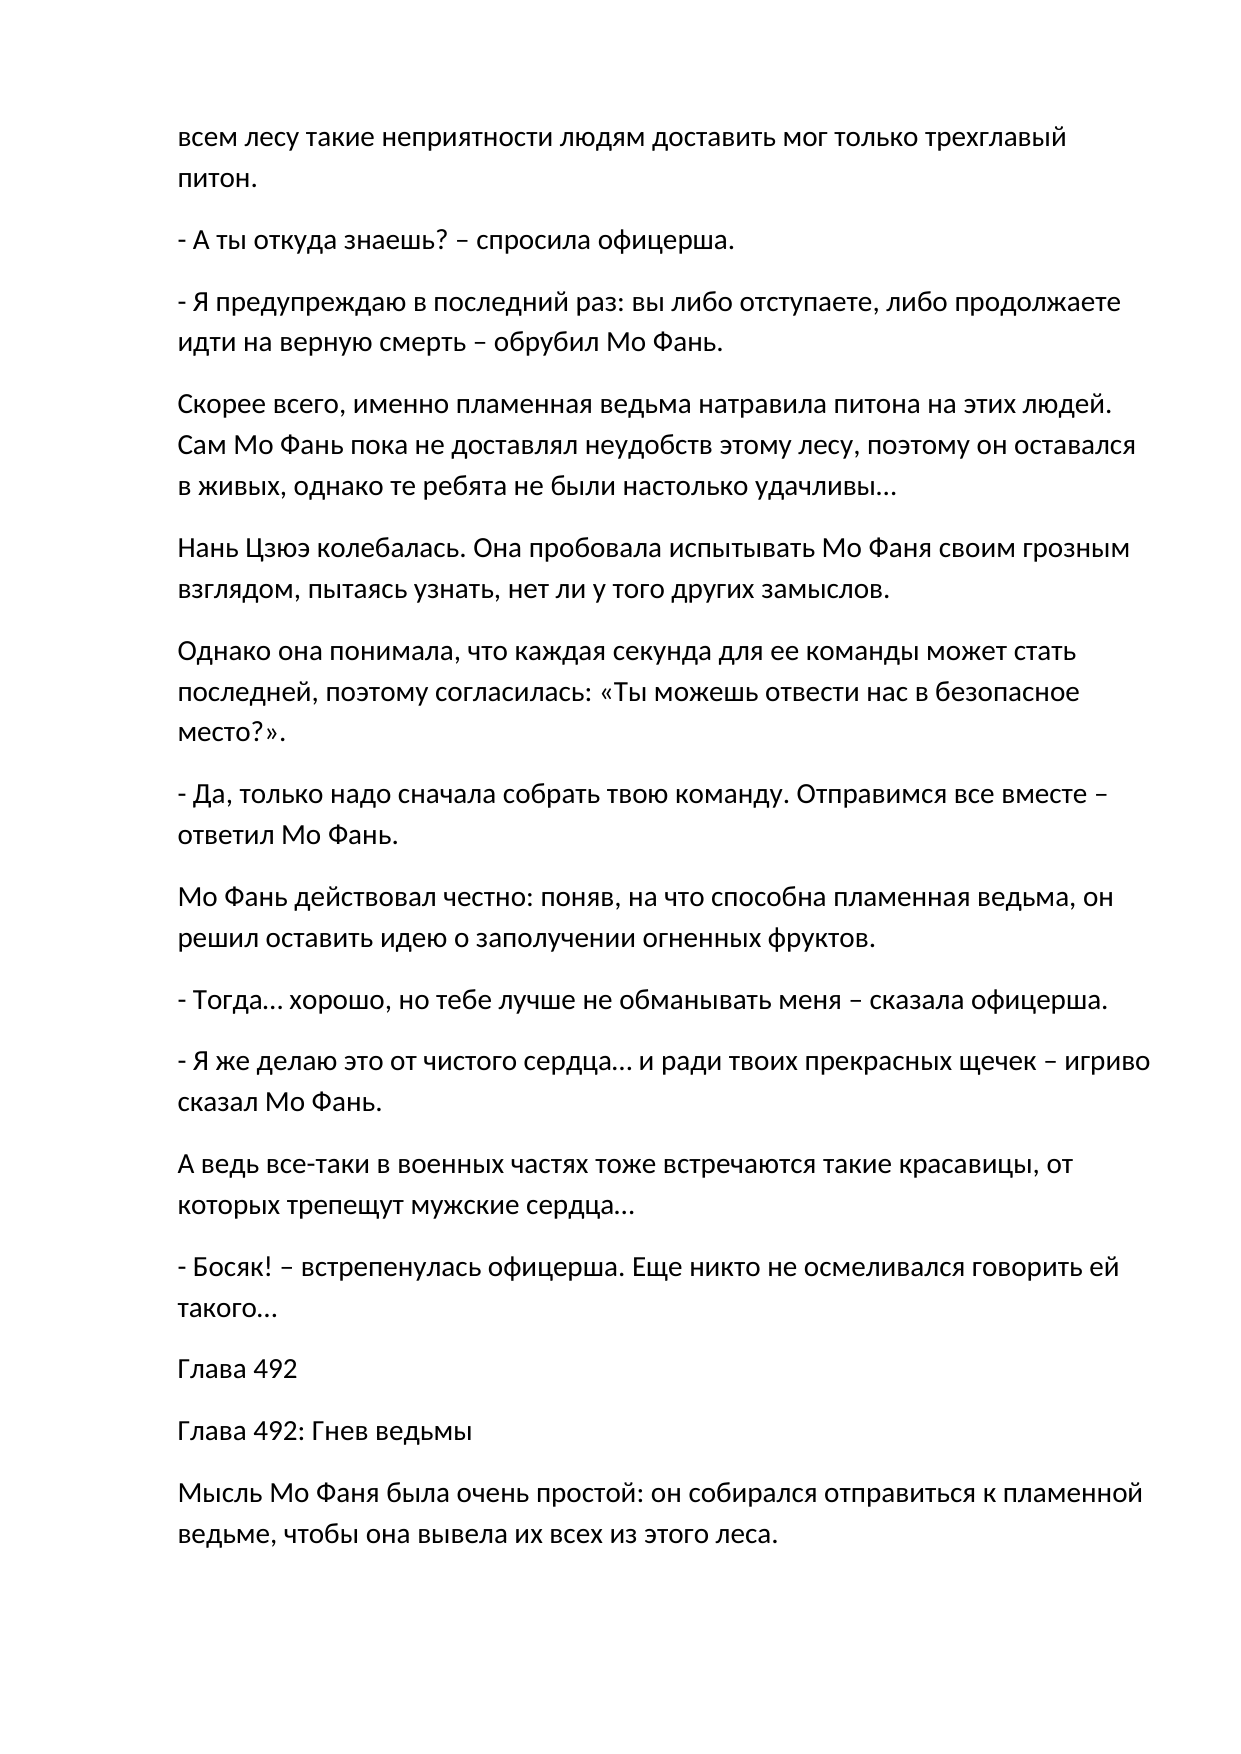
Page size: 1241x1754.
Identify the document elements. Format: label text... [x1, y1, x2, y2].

text Мысль Мо Фаня была очень простой: он собирался отправиться к пламенной ведьме, чтобы она вывела их всех из этого леса. [177, 1474, 1152, 1551]
text - Я же делаю это от чистого сердца… и ради твоих прекрасных щечек – игриво сказал Мо Фань. [177, 1042, 1152, 1119]
text - А ты откуда знаешь? – спросила офицерша. [177, 221, 1152, 256]
text А ведь все-таки в военных частях тоже встречаются такие красавицы, от которых трепещут мужские сердца… [177, 1145, 1152, 1222]
text Скорее всего, именно пламенная ведьма натравила питона на этих людей. Сам Мо Фань пока не доставлял неудобств этому лесу, поэтому он оставался в живых, однако те ребята не были настолько удачливы… [177, 385, 1152, 503]
text Мо Фань действовал честно: поняв, на что способна пламенная ведьма, он решил оставить идею о заполучении огненных фруктов. [177, 878, 1152, 954]
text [177, 118, 1152, 195]
text - Да, только надо сначала собрать твою команду. Отправимся все вместе – ответил Мо Фань. [177, 775, 1152, 852]
text Глава 492: Гнев ведьмы [177, 1412, 1152, 1448]
text - Босяк! – встрепенулась офицерша. Еще никто не осмеливался говорить ей такого… [177, 1248, 1152, 1324]
text Однако она понимала, что каждая секунда для ее команды может стать последней, поэтому согласилась: «Ты можешь отвести нас в безопасное место?». [177, 632, 1152, 749]
text Глава 492 [177, 1351, 1152, 1386]
text - Тогда… хорошо, но тебе лучше не обманывать меня – сказала офицерша. [177, 981, 1152, 1016]
text - Я предупреждаю в последний раз: вы либо отступаете, либо продолжаете идти на верную смерть – обрубил Мо Фань. [177, 283, 1152, 359]
text Нань Цзюэ колебалась. Она пробовала испытывать Мо Фаня своим грозным взглядом, пытаясь узнать, нет ли у того других замыслов. [177, 529, 1152, 606]
